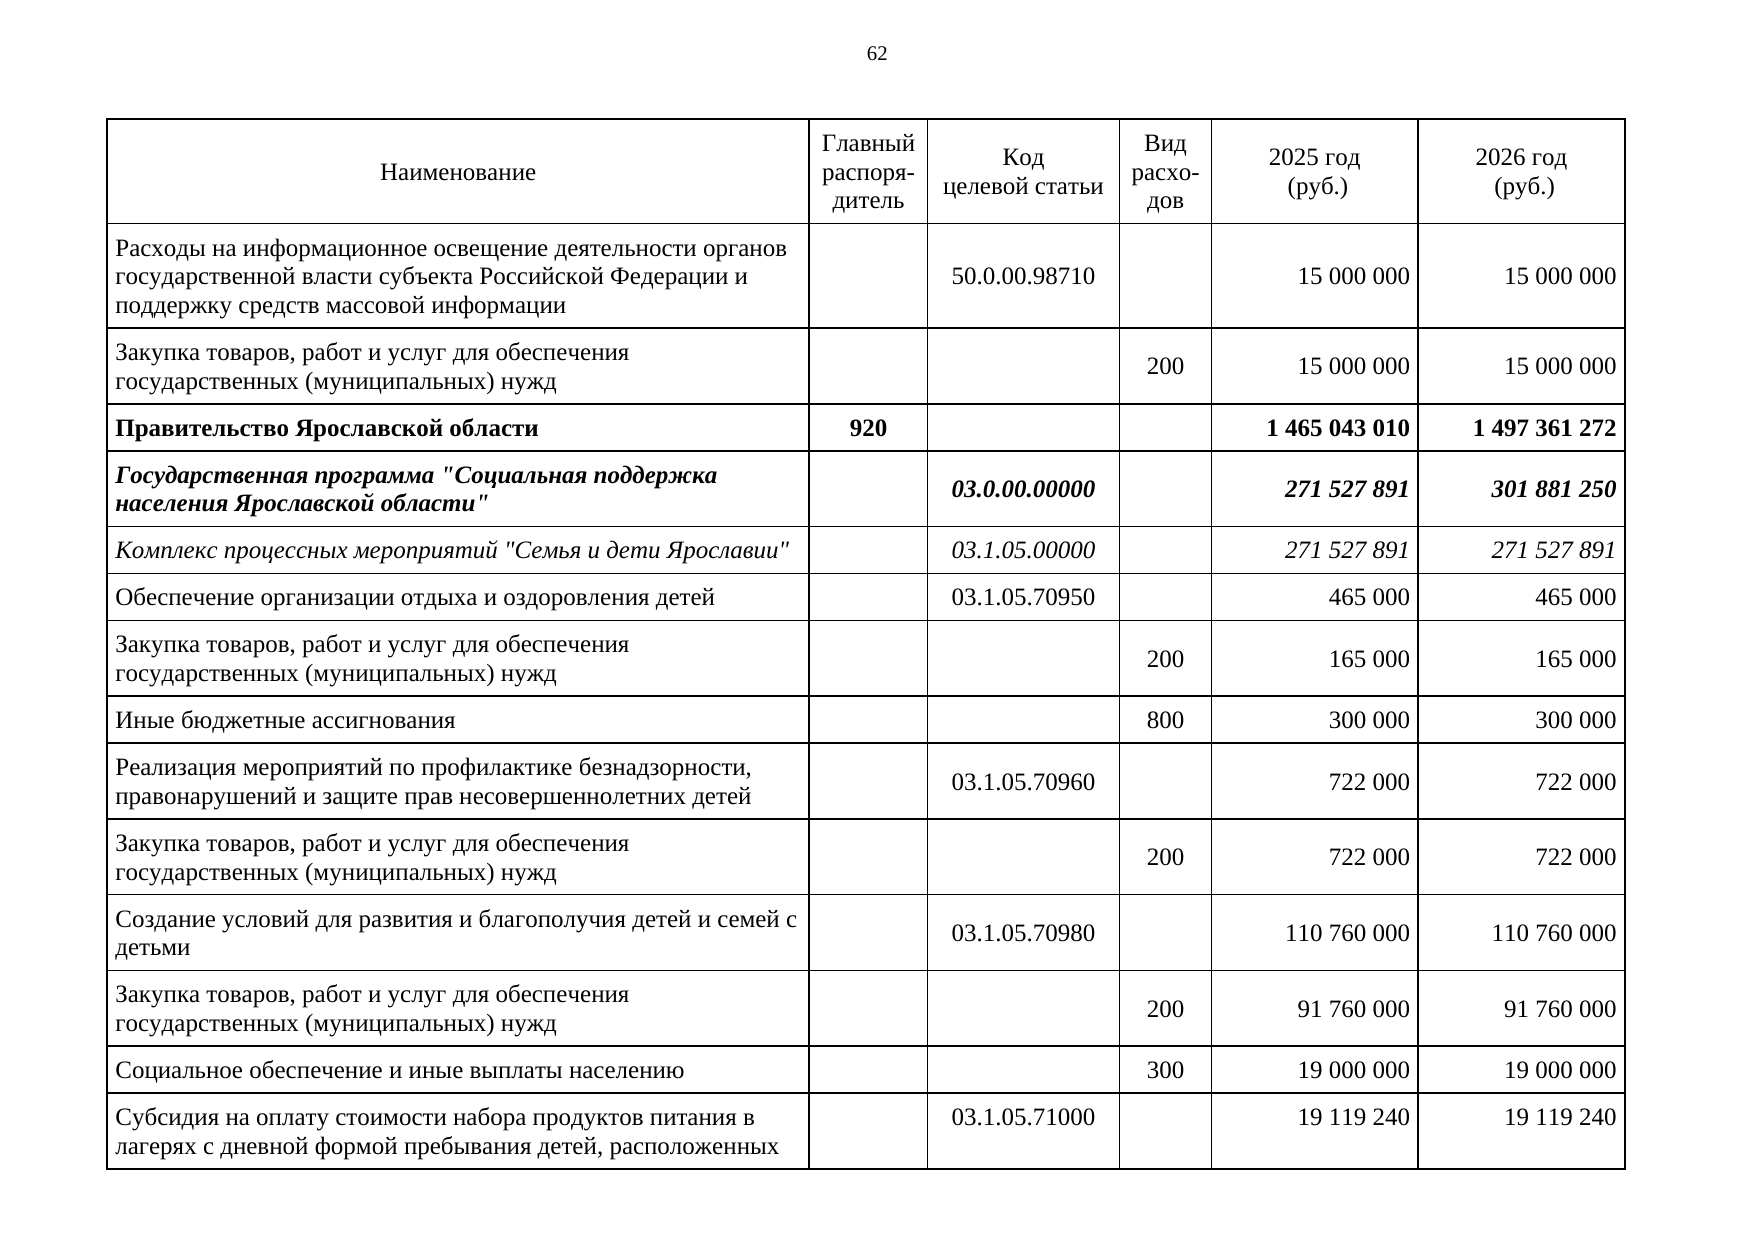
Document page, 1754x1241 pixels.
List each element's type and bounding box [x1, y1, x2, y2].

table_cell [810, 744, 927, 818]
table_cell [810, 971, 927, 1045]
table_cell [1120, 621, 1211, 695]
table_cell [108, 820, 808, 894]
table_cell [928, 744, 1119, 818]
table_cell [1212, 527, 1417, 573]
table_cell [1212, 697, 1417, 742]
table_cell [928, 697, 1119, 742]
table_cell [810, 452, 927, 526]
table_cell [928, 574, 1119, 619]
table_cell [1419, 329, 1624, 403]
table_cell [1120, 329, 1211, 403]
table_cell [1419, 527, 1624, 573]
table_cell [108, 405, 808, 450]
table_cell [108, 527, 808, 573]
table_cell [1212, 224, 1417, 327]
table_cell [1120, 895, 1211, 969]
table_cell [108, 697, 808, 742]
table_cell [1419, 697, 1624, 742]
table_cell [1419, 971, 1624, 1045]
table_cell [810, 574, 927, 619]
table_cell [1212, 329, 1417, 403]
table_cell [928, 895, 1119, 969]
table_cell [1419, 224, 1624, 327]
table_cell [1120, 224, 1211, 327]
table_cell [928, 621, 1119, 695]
table_header [1419, 120, 1624, 223]
table_header [1120, 120, 1211, 223]
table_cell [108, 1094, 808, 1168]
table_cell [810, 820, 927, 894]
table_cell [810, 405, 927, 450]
table_header [1212, 120, 1417, 223]
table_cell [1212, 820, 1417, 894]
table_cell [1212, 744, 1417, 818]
table_header [928, 120, 1119, 223]
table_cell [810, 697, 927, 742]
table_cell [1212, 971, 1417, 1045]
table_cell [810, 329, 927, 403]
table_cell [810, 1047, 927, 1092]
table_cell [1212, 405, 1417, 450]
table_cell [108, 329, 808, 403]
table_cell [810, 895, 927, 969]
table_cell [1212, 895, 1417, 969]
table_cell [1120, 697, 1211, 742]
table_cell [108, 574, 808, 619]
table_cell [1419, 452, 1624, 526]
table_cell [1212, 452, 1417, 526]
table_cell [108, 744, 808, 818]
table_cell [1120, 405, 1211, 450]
table_header [108, 120, 808, 223]
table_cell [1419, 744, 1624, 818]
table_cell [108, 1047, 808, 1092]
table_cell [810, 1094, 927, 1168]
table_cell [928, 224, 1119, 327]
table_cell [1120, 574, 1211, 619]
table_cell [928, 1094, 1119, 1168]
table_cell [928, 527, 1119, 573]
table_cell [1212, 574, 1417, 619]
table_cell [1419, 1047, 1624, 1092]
table_header [810, 120, 927, 223]
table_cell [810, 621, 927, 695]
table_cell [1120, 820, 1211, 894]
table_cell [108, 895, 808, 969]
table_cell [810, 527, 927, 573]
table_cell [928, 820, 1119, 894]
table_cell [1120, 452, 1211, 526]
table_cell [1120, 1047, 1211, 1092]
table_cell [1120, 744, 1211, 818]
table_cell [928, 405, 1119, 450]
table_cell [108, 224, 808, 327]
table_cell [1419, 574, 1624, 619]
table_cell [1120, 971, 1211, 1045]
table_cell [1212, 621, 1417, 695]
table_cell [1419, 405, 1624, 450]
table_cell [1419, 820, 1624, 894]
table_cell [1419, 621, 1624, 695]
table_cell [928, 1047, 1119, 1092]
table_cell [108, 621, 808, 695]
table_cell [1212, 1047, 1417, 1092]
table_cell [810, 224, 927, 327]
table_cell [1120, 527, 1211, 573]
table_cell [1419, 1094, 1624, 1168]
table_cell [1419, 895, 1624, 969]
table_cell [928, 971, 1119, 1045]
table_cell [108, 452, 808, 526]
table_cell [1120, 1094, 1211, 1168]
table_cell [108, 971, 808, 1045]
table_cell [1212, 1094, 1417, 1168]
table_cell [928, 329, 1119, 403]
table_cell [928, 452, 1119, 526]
